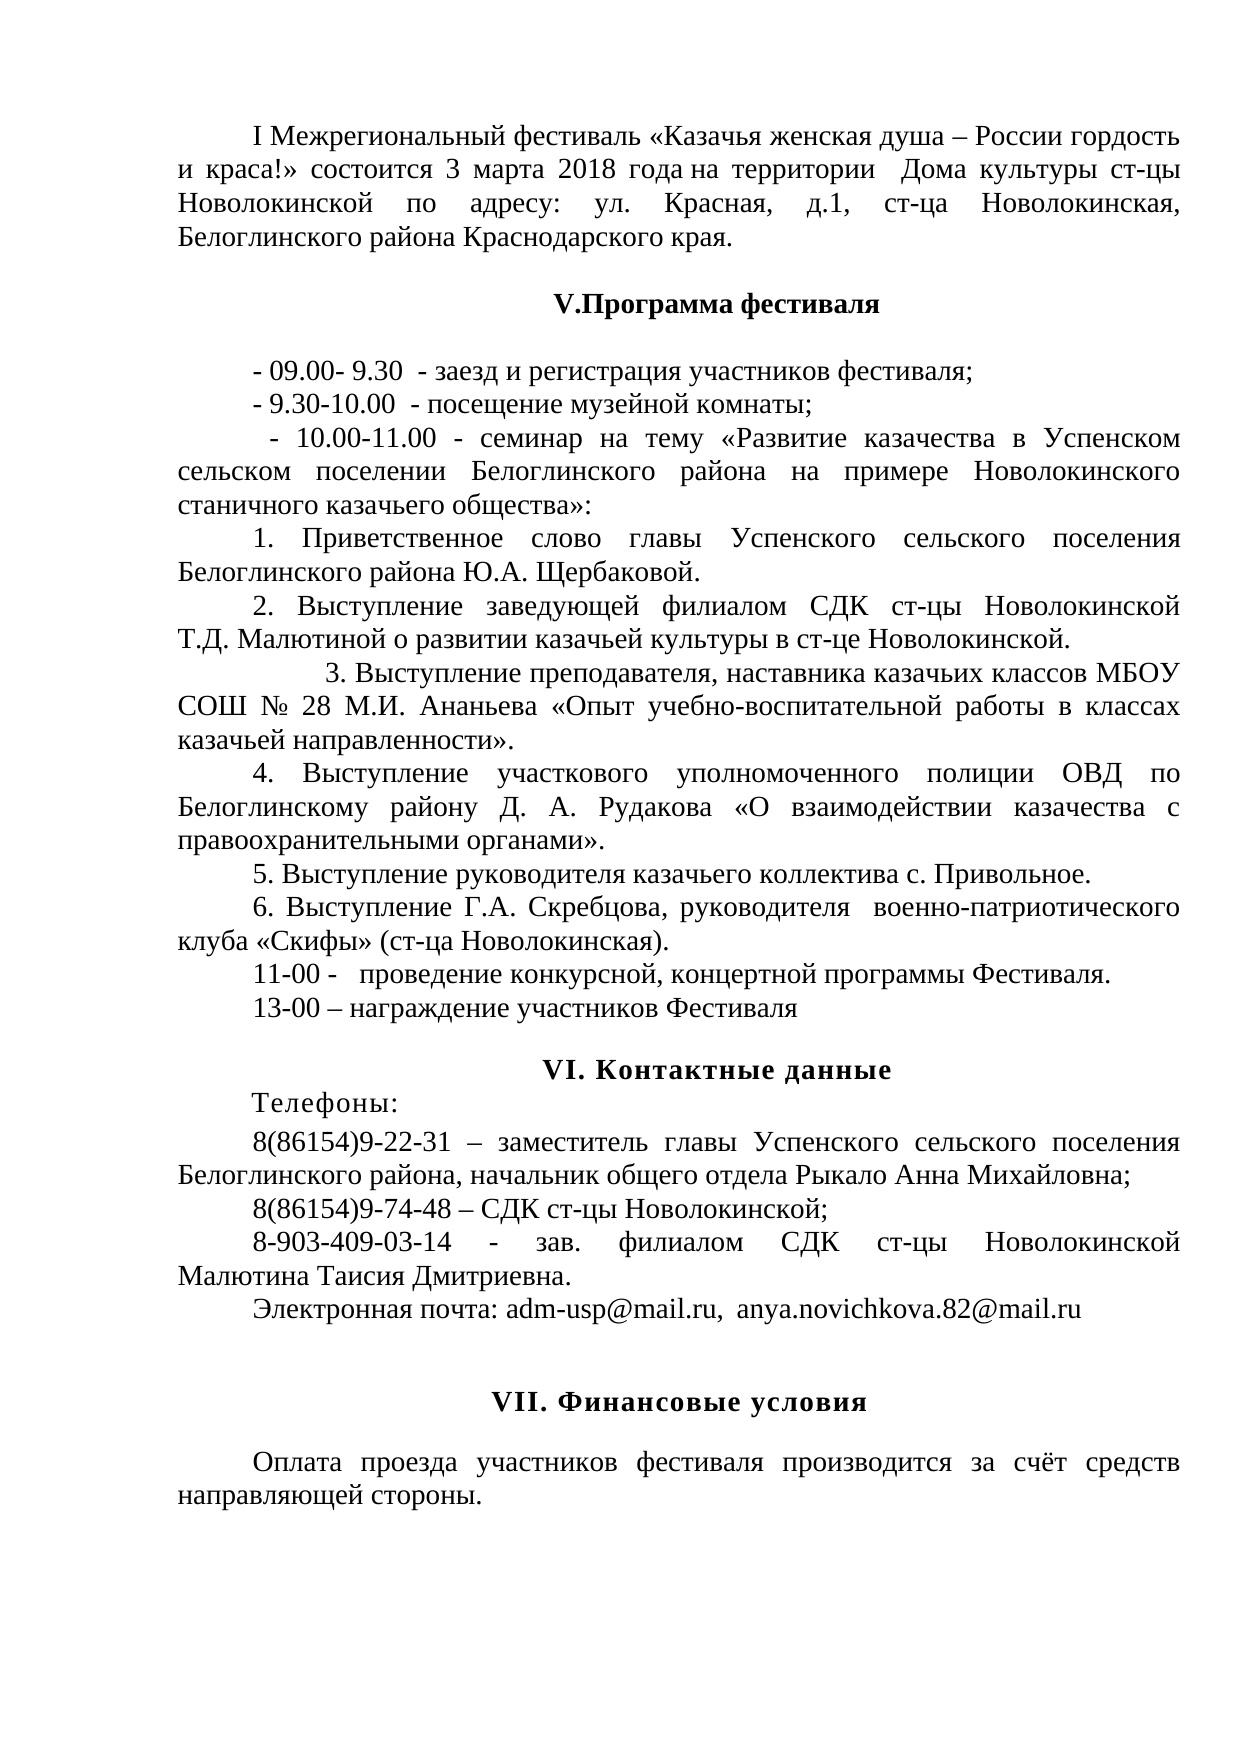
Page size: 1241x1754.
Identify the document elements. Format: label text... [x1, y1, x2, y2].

list VI. Контактные данные [177, 1052, 1181, 1085]
list - 09.00- 9.30 - заезд и регистрация участников фестиваля; [177, 353, 1181, 386]
text VII. Финансовые условия [177, 1384, 1181, 1418]
list 8-903-409-03-14 - зав. филиалом СДК ст-цы Новолокинской Малютина Таисия Дмитриевна. [177, 1224, 1181, 1292]
text Телефоны: [177, 1085, 1181, 1119]
list 1. Приветственное слово главы Успенского сельского поселения Белоглинского района Ю.А. Щербаковой. [177, 521, 1181, 588]
list 4. Выступление участкового уполномоченного полиции ОВД по Белоглинскому району Д. А. Рудакова «О взаимодействии казачества с правоохранительными органами». [177, 755, 1181, 856]
list 6. Выступление Г.А. Скребцова, руководителя военно-патриотического клуба «Скифы» (ст-ца Новолокинская). [177, 889, 1181, 957]
list - 9.30-10.00 - посещение музейной комнаты; [177, 386, 1181, 420]
list 5. Выступление руководителя казачьего коллектива с. Привольное. [177, 856, 1181, 889]
list 8(86154)9-74-48 – СДК ст-цы Новолокинской; [177, 1191, 1181, 1224]
list 2. Выступление заведующей филиалом СДК ст-цы Новолокинской Т.Д. Малютиной о развитии казачьей культуры в ст-це Новолокинской. 3. Выступление преподавателя, наставника казачьих классов МБОУ СОШ № 28 М.И. Ананьева «Опыт учебно-воспитательной работы в классах казачьей направленности». [177, 588, 1181, 755]
list Электронная почта: adm-usp@mail.ru, anya.novichkova.82@mail.ru [177, 1292, 1181, 1325]
list - 10.00-11.00 - семинар на тему «Развитие казачества в Успенском сельском поселении Белоглинского района на примере Новолокинского станичного казачьего общества»: [177, 420, 1181, 521]
list 11-00 - проведение конкурсной, концертной программы Фестиваля. [177, 957, 1181, 990]
list Оплата проезда участников фестиваля производится за счёт средств направляющей стороны. [177, 1444, 1181, 1511]
list 8(86154)9-22-31 – заместитель главы Успенского сельского поселения Белоглинского района, начальник общего отдела Рыкало Анна Михайловна; [177, 1124, 1181, 1191]
list I Межрегиональный фестиваль «Казачья женская душа – России гордость и краса!» состоится 3 марта 2018 года на территории Дома культуры ст-цы Новолокинской по адресу: ул. Красная, д.1, ст-ца Новолокинская, Белоглинского района Краснодарского края. [177, 118, 1181, 252]
list V.Программа фестиваля [177, 286, 1181, 319]
list 13-00 – награждение участников Фестиваля [177, 990, 1181, 1024]
